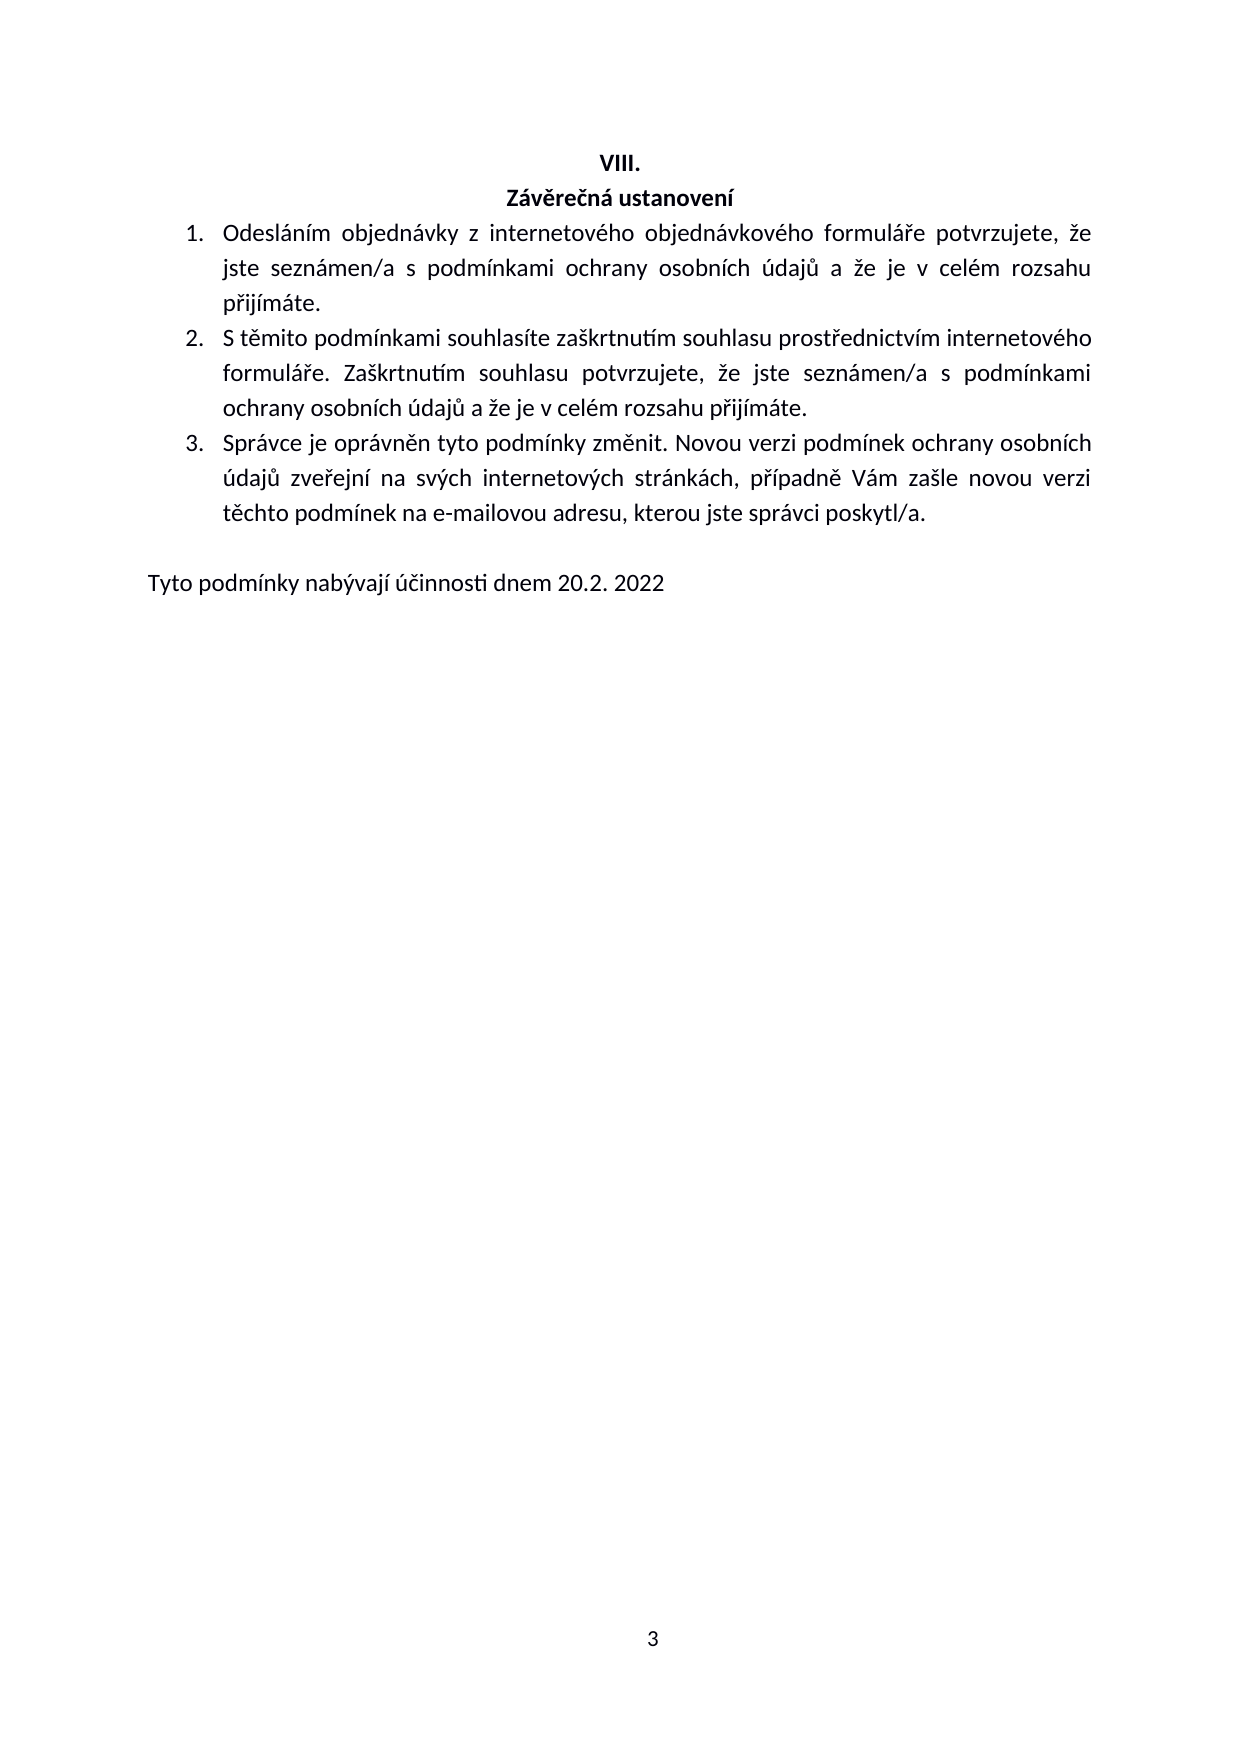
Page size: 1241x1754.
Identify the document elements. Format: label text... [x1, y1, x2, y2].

list Správce je oprávněn tyto podmínky změnit. Novou verzi podmínek ochrany osobních údajů zveřejní na svých internetových stránkách, případně Vám zašle novou verzi těchto podmínek na e-mailovou adresu, kterou jste správci poskytl/a. [185, 428, 1093, 528]
list S těmito podmínkami souhlasíte zaškrtnutím souhlasu prostřednictvím internetového formuláře. Zaškrtnutím souhlasu potvrzujete, že jste seznámen/a s podmínkami ochrany osobních údajů a že je v celém rozsahu přijímáte. [185, 323, 1093, 423]
list Odesláním objednávky z internetového objednávkového formuláře potvrzujete, že jste seznámen/a s podmínkami ochrany osobních údajů a že je v celém rozsahu přijímáte. [185, 218, 1093, 318]
text VIII. [148, 148, 1093, 178]
text Tyto podmínky nabývají účinnosti dnem 20.2. 2022 [148, 568, 1093, 598]
text Závěrečná ustanovení [148, 183, 1093, 213]
